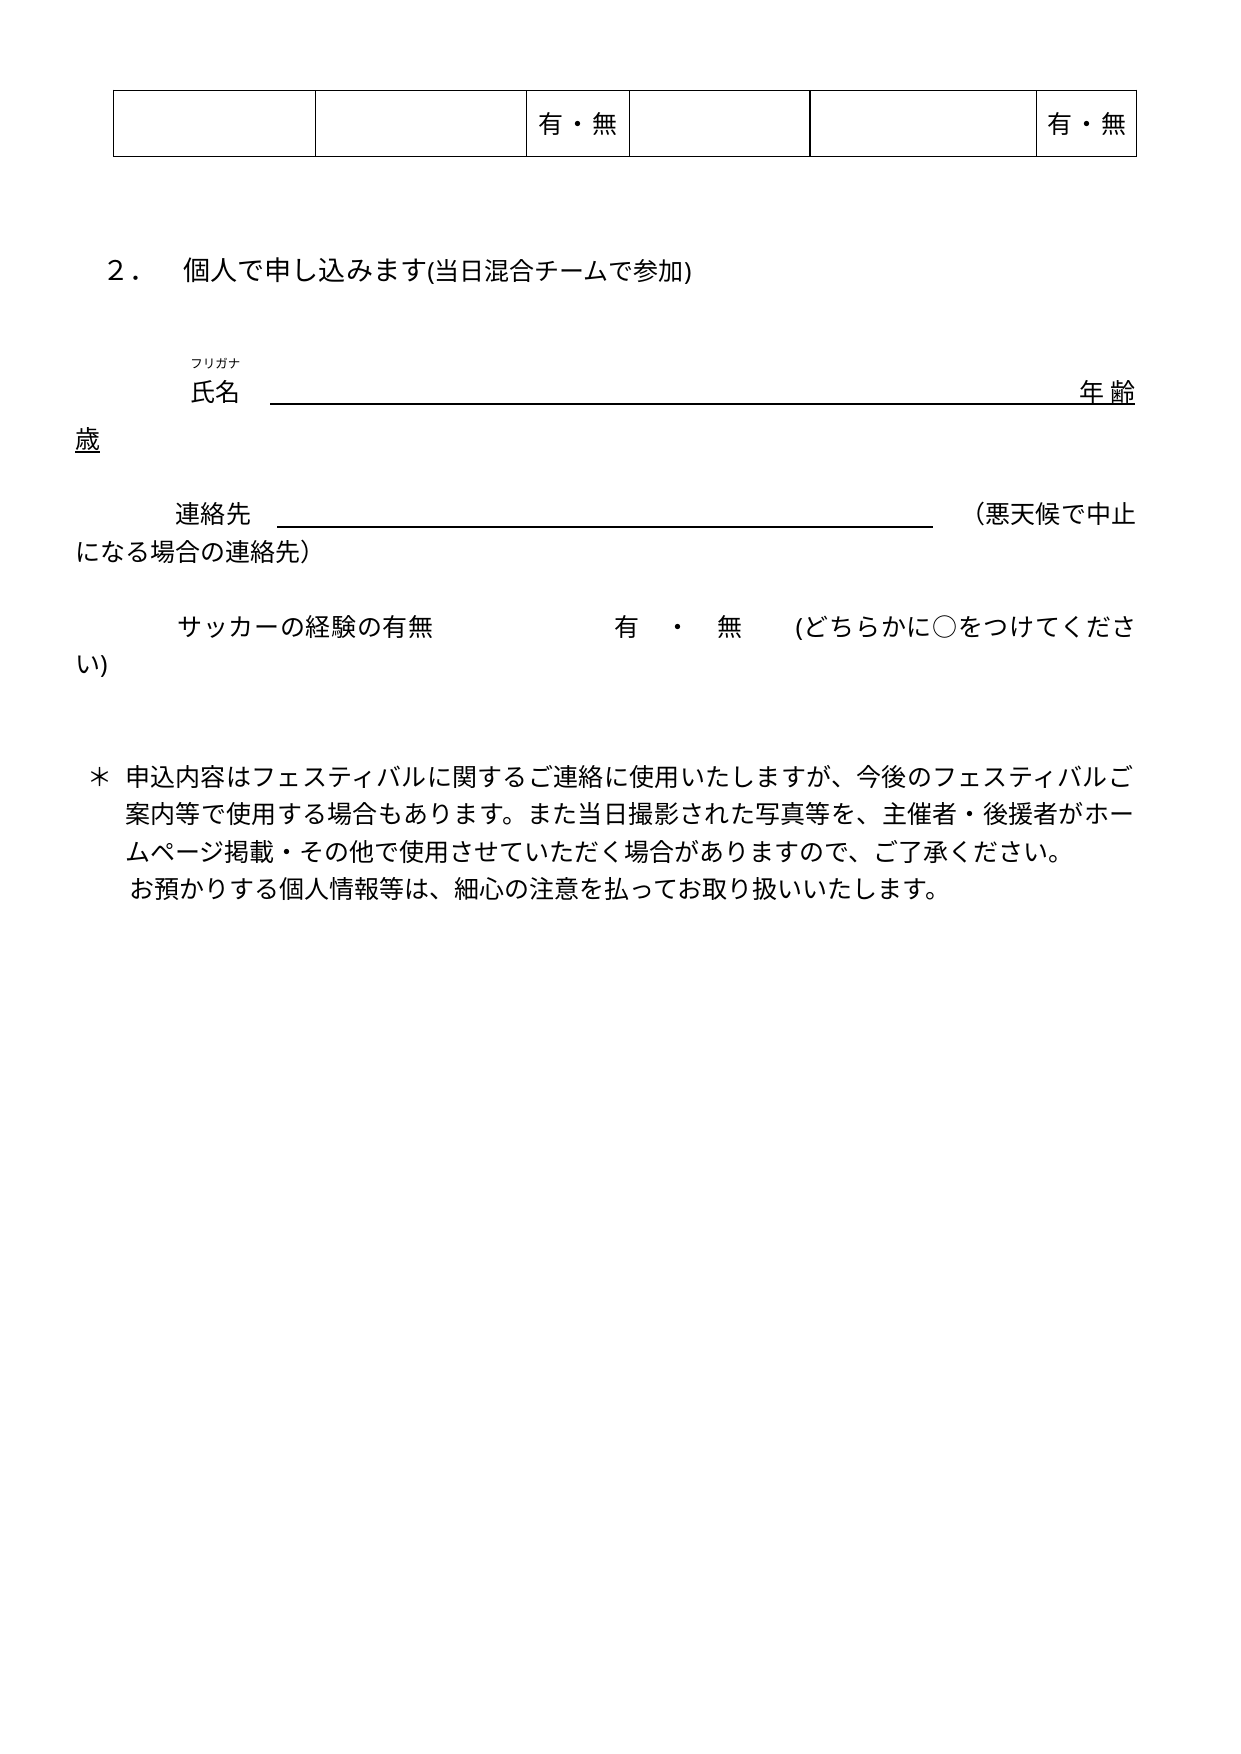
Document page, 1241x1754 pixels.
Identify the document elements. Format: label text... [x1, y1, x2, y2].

text 年齢 歳 [75, 344, 1137, 457]
text お預かりする個人情報等は、細心の注意を払ってお取り扱いいたします。 [75, 869, 1137, 907]
text サッカーの経験の有無 有 ・ 無 (どちらかに○をつけてください) [75, 607, 1137, 682]
table_cell [811, 91, 1036, 156]
list 申込内容はフェスティバルに関するご連絡に使用いたしますが、今後のフェスティバルご案内等で使用する場合もあります。また当日撮影された写真等を、主催者・後援者がホームページ掲載・その他で使用させていただく場合がありますので、ご了承ください。 [87, 757, 1137, 869]
table_cell [316, 91, 526, 156]
table_cell [630, 91, 809, 156]
table_cell [114, 91, 315, 156]
table_cell 有 ・ 無 [527, 91, 629, 156]
text ２． 個人で申し込みます(当日混合チームで参加) [75, 232, 1137, 307]
text 連絡先 （悪天候で中止になる場合の連絡先） [75, 494, 1137, 569]
table_cell 有 ・ 無 [1037, 91, 1136, 156]
